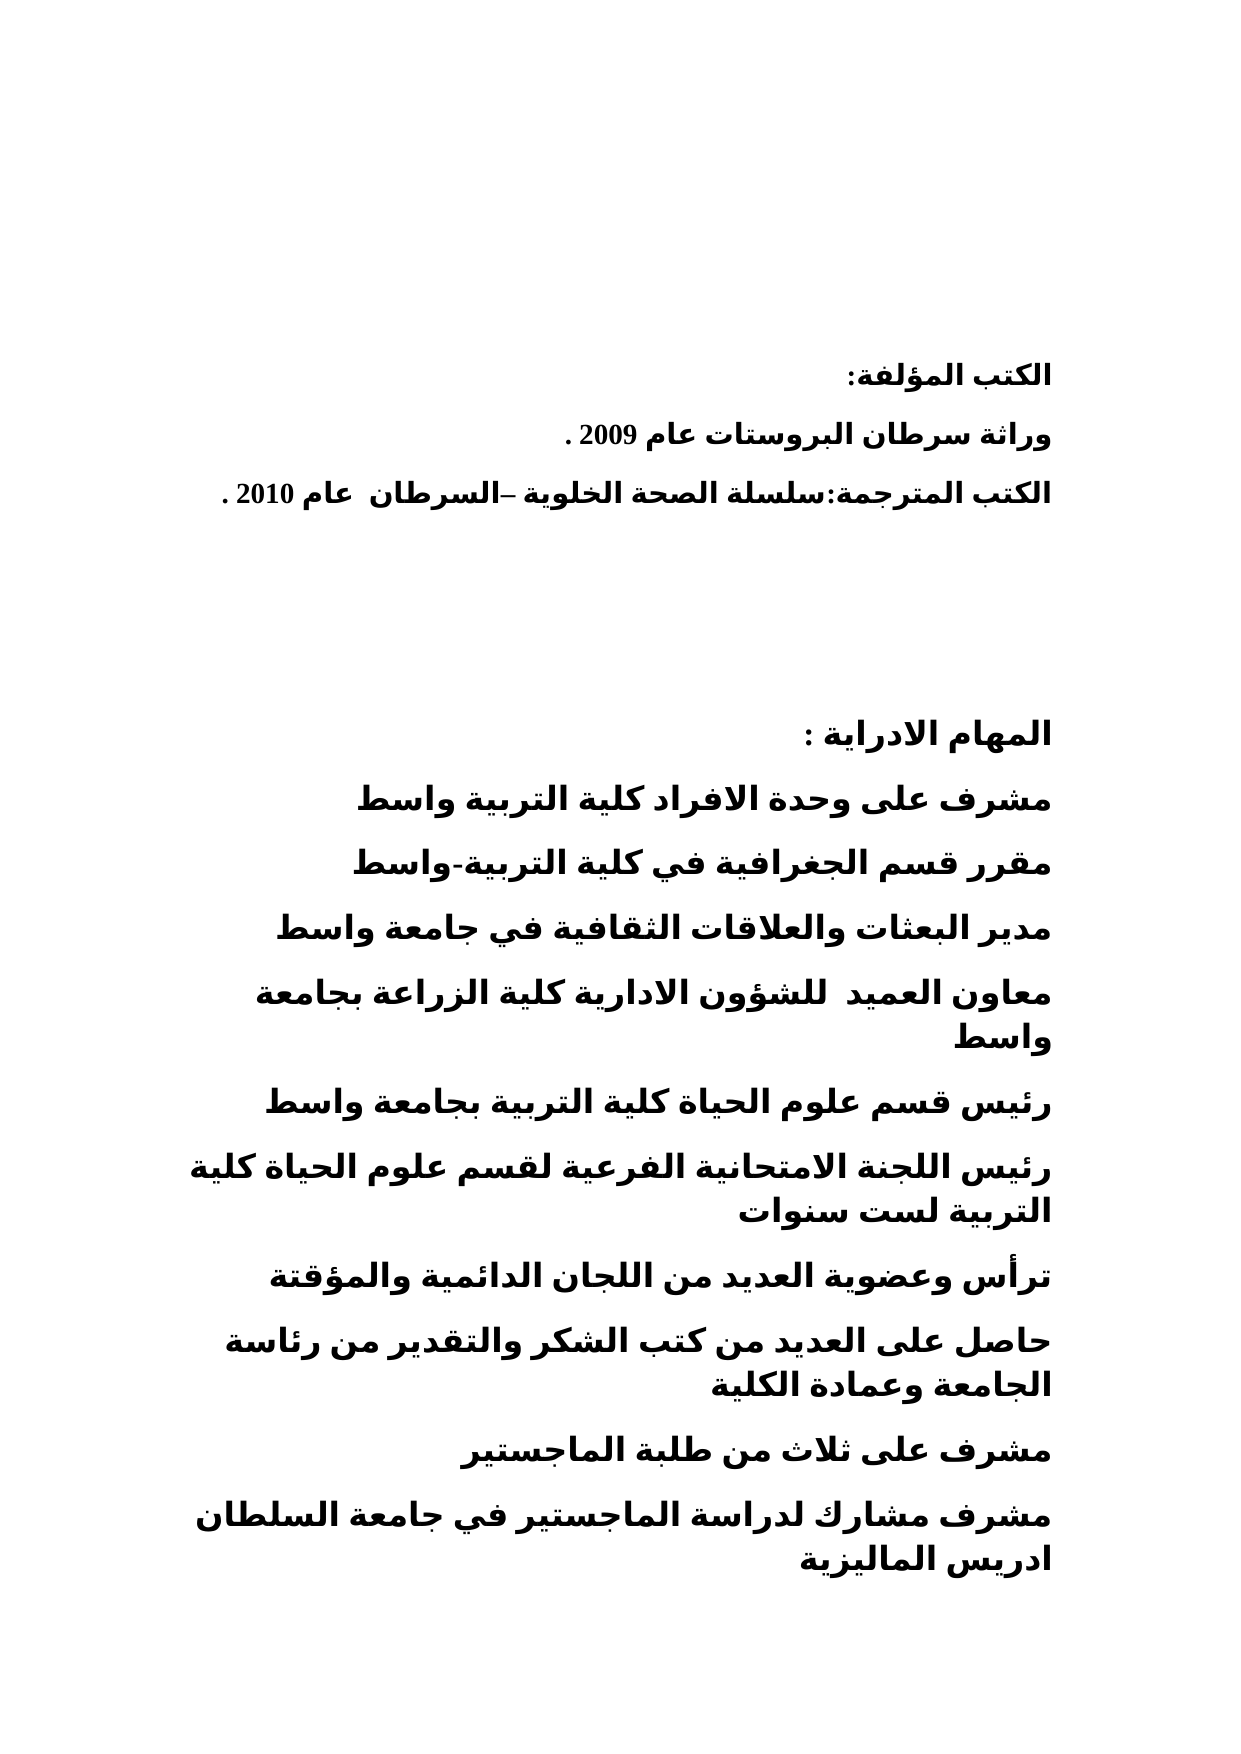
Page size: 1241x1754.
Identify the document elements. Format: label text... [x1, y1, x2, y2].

text مشرف على وحدة الافراد كلية التربية واسط [187, 779, 1053, 817]
text ترأس وعضوية العديد من اللجان الدائمية والمؤقتة [187, 1256, 1053, 1294]
text الكتب المترجمة:سلسلة الصحة الخلوية –السرطان عام 2010 . [187, 476, 1053, 510]
text مقرر قسم الجغرافية في كلية التربية-واسط [187, 844, 1053, 882]
text مشرف على ثلاث من طلبة الماجستير [187, 1430, 1053, 1468]
text معاون العميد للشؤون الادارية كلية الزراعة بجامعة واسط [187, 973, 1053, 1056]
text الكتب المؤلفة: [187, 358, 1053, 391]
text رئيس اللجنة الامتحانية الفرعية لقسم علوم الحياة كلية التربية لست سنوات [187, 1147, 1053, 1230]
text رئيس قسم علوم الحياة كلية التربية بجامعة واسط [187, 1082, 1053, 1121]
text مدير البعثات والعلاقات الثقافية في جامعة واسط [187, 908, 1053, 947]
text حاصل على العديد من كتب الشكر والتقدير من رئاسة الجامعة وعمادة الكلية [187, 1321, 1053, 1403]
text وراثة سرطان البروستات عام 2009 . [187, 417, 1053, 451]
text المهام الادراية : [187, 714, 1053, 752]
text مشرف مشارك لدراسة الماجستير في جامعة السلطان ادريس الماليزية [187, 1495, 1053, 1577]
